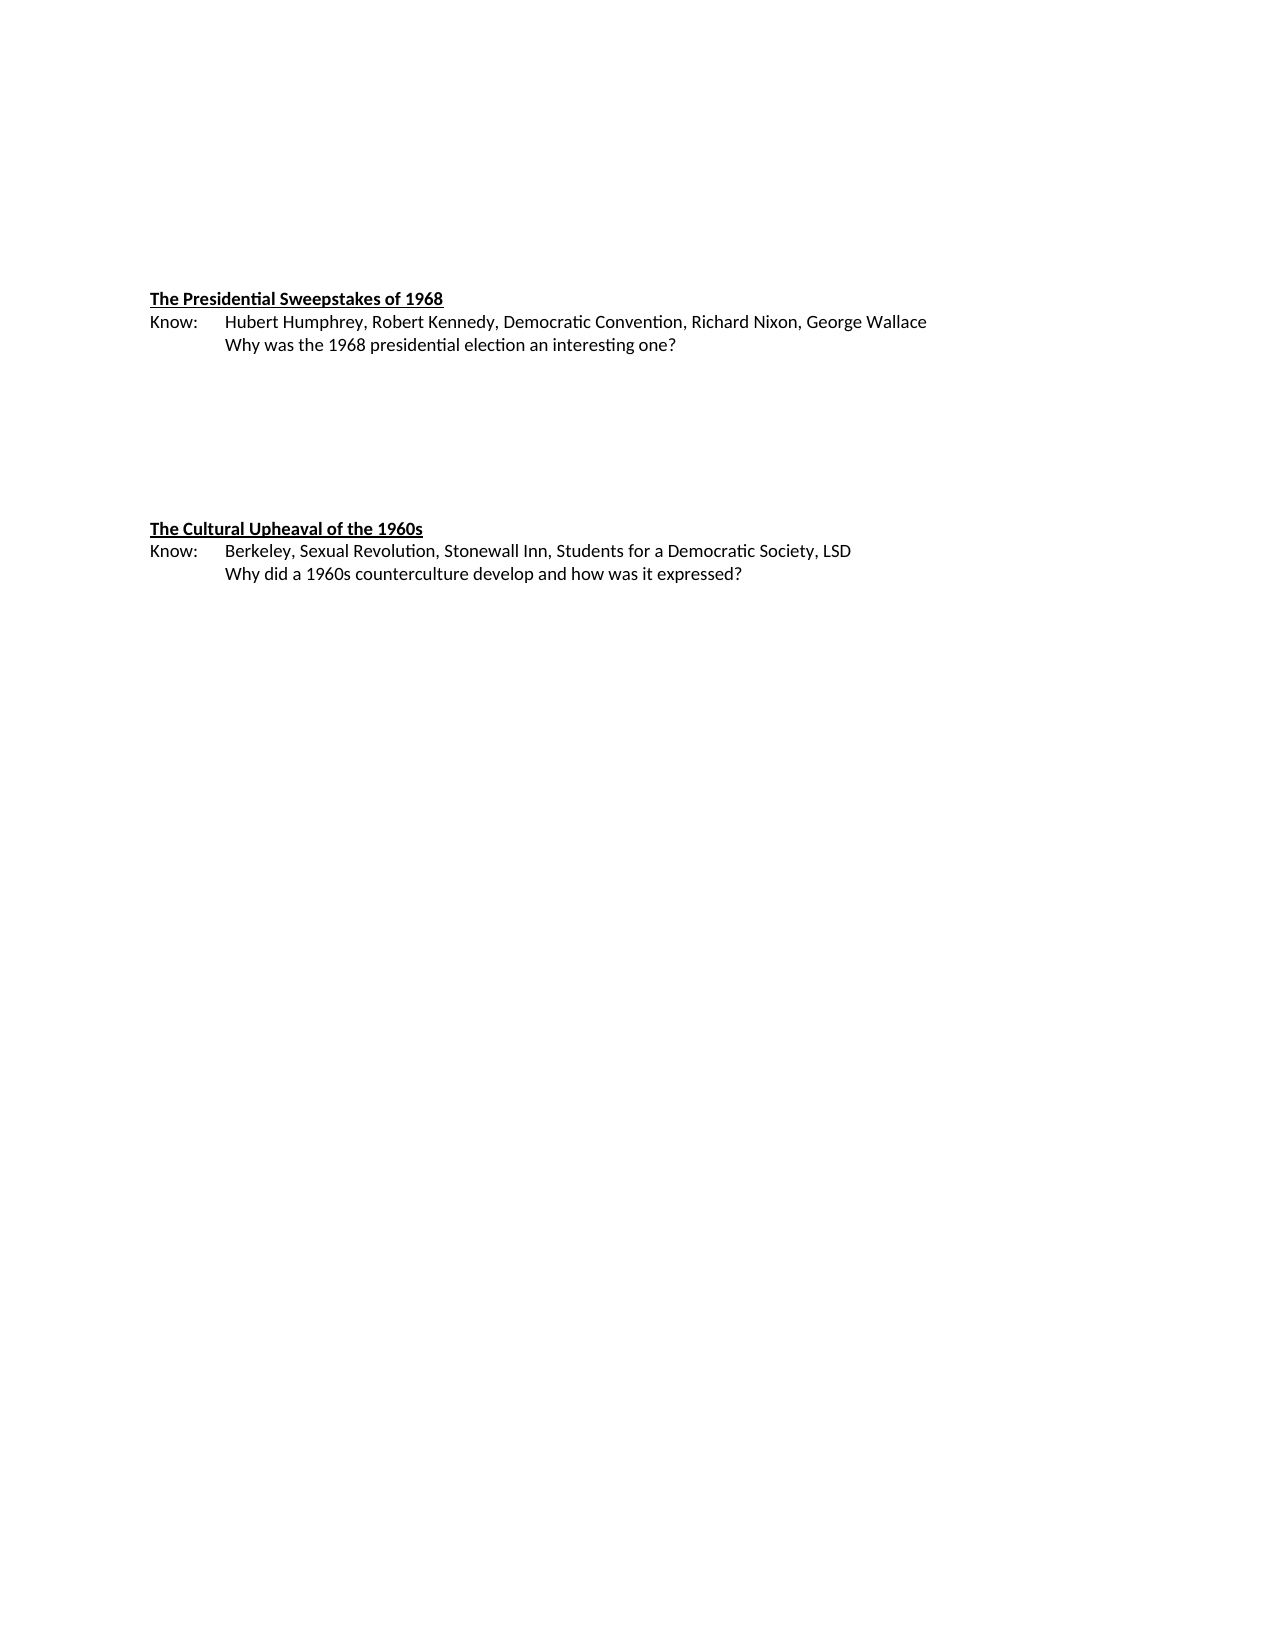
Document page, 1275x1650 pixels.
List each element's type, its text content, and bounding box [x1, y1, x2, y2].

text Why did a 1960s counterculture develop and how was it expressed? [225, 562, 1125, 585]
text The Cultural Upheaval of the 1960s [150, 517, 1125, 539]
text The Presidential Sweepstakes of 1968 [150, 287, 1125, 310]
text Why was the 1968 presidential election an interesting one? [225, 333, 1125, 356]
text Know: Berkeley, Sexual Revolution, Stonewall Inn, Students for a Democratic Society, LSD [150, 539, 1125, 562]
text Know: Hubert Humphrey, Robert Kennedy, Democratic Convention, Richard Nixon, George Wallace [150, 310, 1125, 333]
